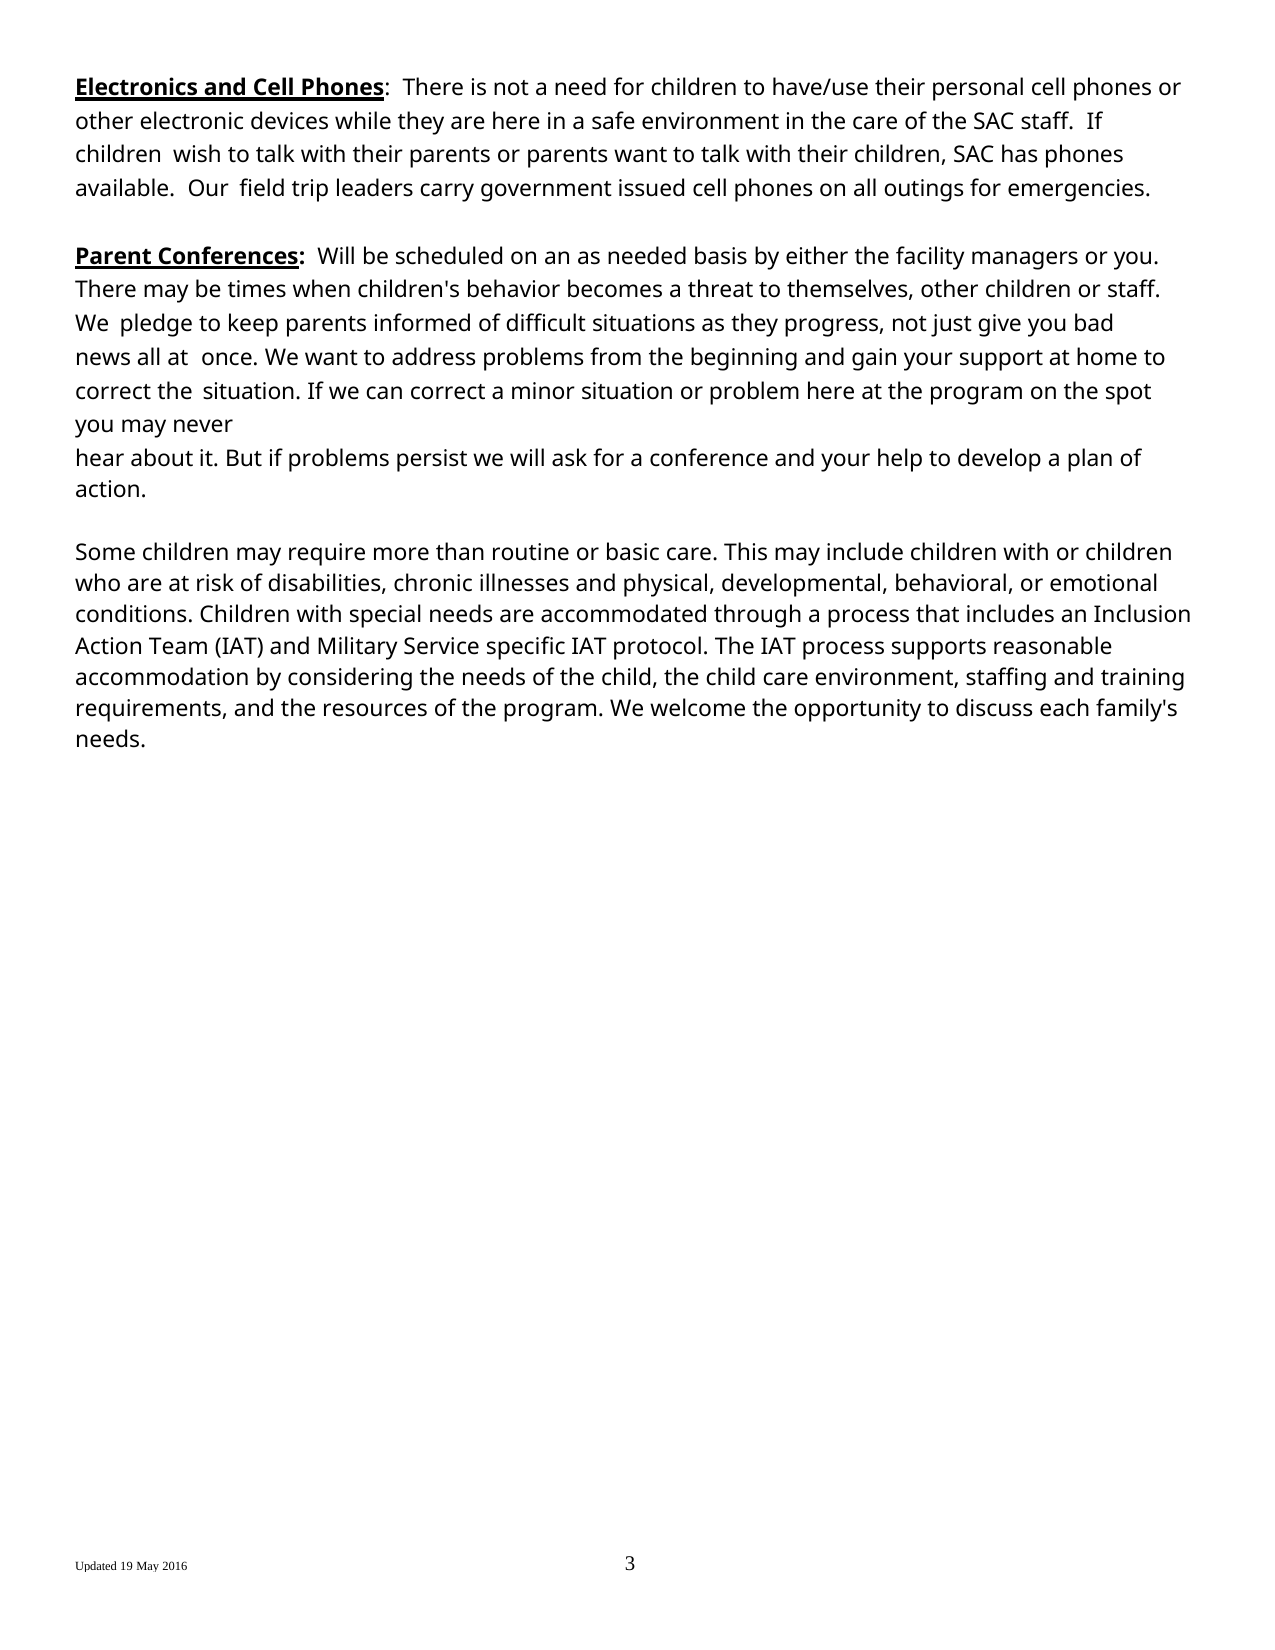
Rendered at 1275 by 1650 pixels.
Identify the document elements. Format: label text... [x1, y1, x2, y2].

text Some children may require more than routine or basic care. This may include children with or children who are at risk of disabilities, chronic illnesses and physical, developmental, behavioral, or emotional conditions. Children with special needs are accommodated through a process that includes an Inclusion Action Team (IAT) and Military Service specific IAT protocol. The IAT process supports reasonable accommodation by considering the needs of the child, the child care environment, staffing and training requirements, and the resources of the program. We welcome the opportunity to discuss each family's needs. [75, 536, 1210, 754]
text Electronics and Cell Phones: There is not a need for children to have/use their personal cell phones or other electronic devices while they are here in a safe environment in the care of the SAC staff. If children wish to talk with their parents or parents want to talk with their children, SAC has phones available. Our field trip leaders carry government issued cell phones on all outings for emergencies. [75, 71, 1190, 203]
text hear about it. But if problems persist we will ask for a conference and your help to develop a plan of action. [75, 442, 1210, 504]
text Parent Conferences: Will be scheduled on an as needed basis by either the facility managers or you. There may be times when children's behavior becomes a threat to themselves, other children or staff. We pledge to keep parents informed of difficult situations as they progress, not just give you bad news all at once. We want to address problems from the beginning and gain your support at home to correct the situation. If we can correct a minor situation or problem here at the program on the spot you may never [75, 239, 1174, 439]
